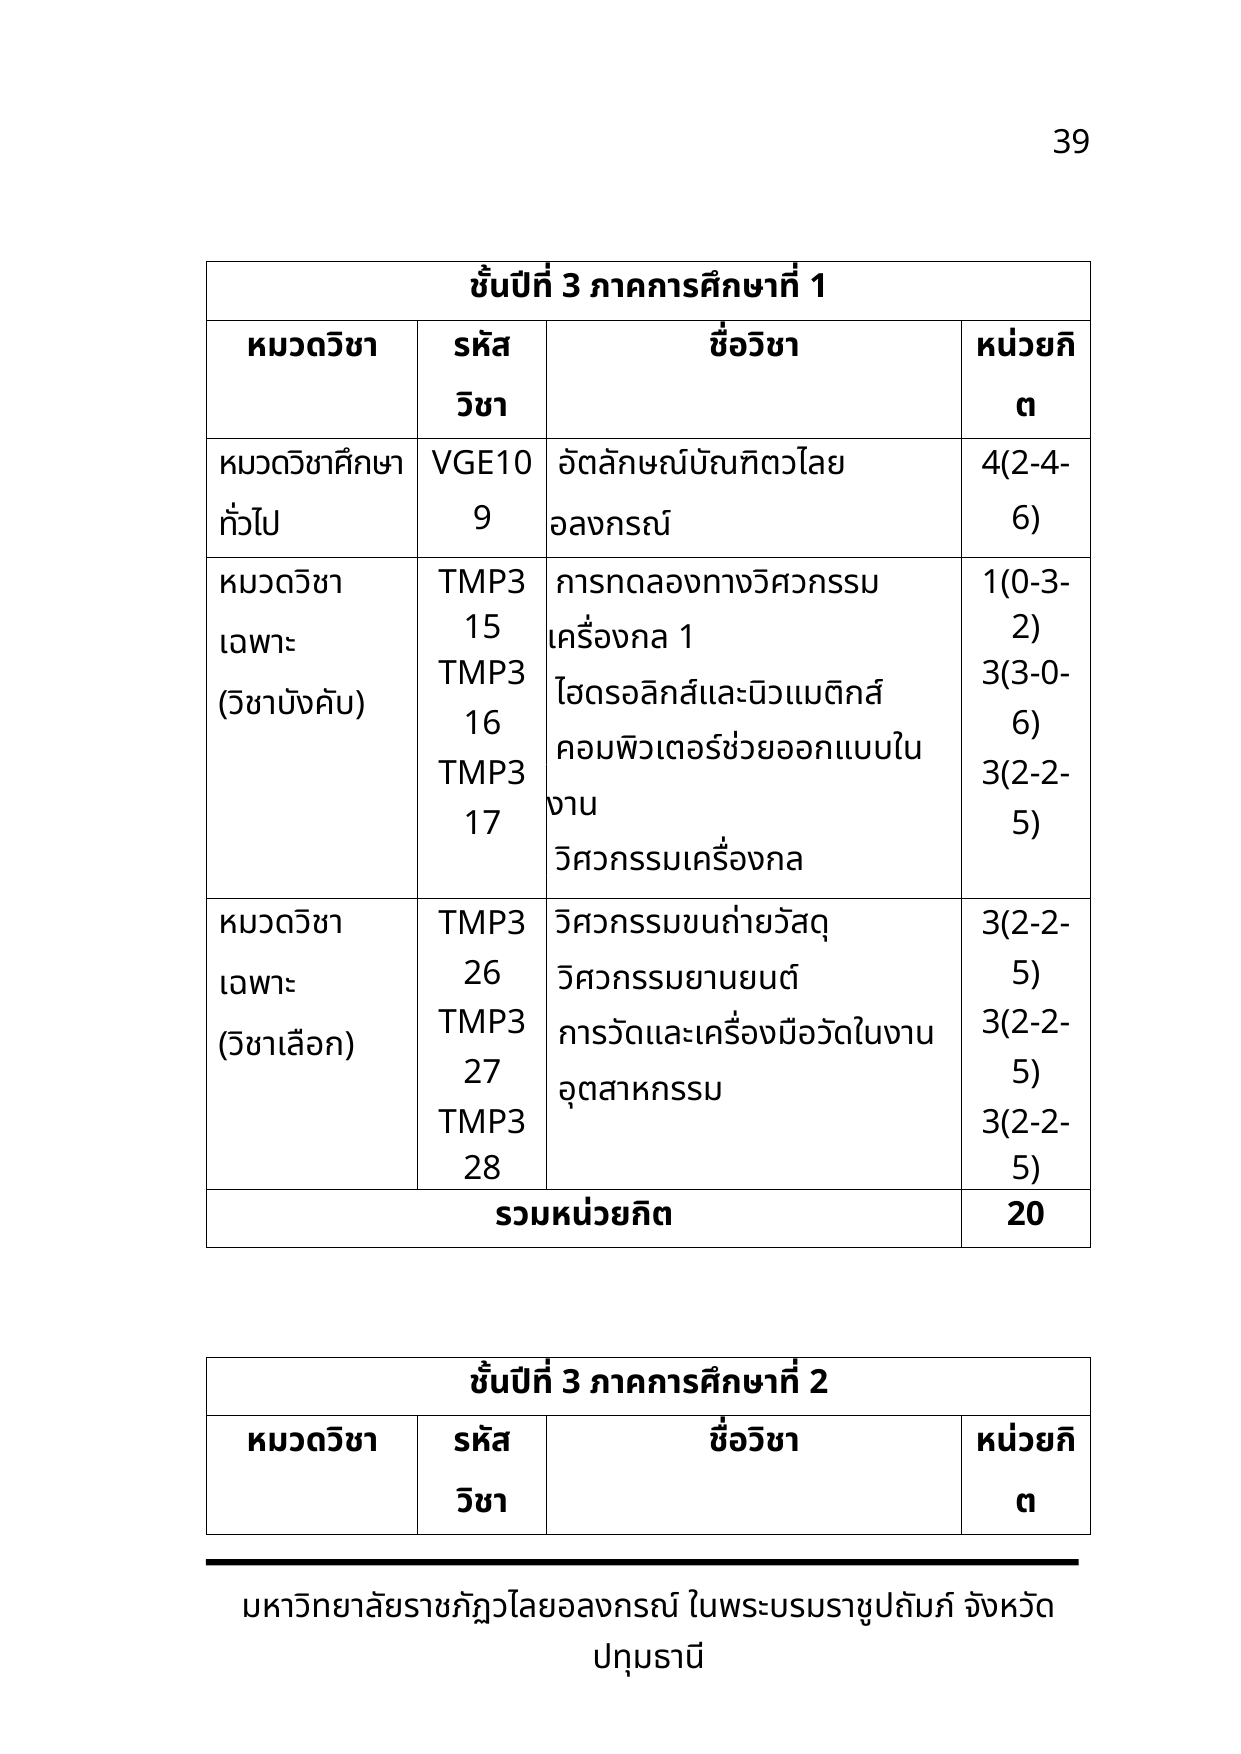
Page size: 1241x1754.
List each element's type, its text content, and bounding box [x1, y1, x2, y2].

table_cell หน่วยกิต [962, 1416, 1090, 1534]
table_cell หมวดวิชาศึกษาทั่วไป [207, 439, 417, 557]
table_cell รวมหน่วยกิต [207, 1190, 961, 1247]
table_cell 3(2-2-5) 3(2-2-5) 3(2-2-5) [962, 899, 1090, 1189]
table_cell TMP326 TMP327 TMP328 [418, 899, 546, 1189]
table_cell หมวดวิชา [207, 1416, 417, 1534]
table_cell ชื่อวิชา [547, 321, 961, 438]
table_header ชั้นปีที่ 3 ภาคการศึกษาที่ 2 [207, 1358, 1090, 1415]
table_cell 4(2-4-6) [962, 439, 1090, 557]
table_cell หมวดวิชาเฉพาะ (วิชาบังคับ) [207, 558, 417, 897]
table_cell หมวดวิชา [207, 321, 417, 438]
table_cell 1(0-3-2) 3(3-0-6) 3(2-2-5) [962, 558, 1090, 897]
table_cell 20 [962, 1190, 1090, 1247]
table_cell รหัสวิชา [418, 321, 546, 438]
table_cell ชื่อวิชา [547, 1416, 961, 1534]
table_cell หมวดวิชาเฉพาะ (วิชาเลือก) [207, 899, 417, 1189]
table_header ชั้นปีที่ 3 ภาคการศึกษาที่ 1 [207, 262, 1090, 319]
table_cell VGE109 [418, 439, 546, 557]
table_cell หน่วยกิต [962, 321, 1090, 438]
table_cell การทดลองทางวิศวกรรมเครื่องกล 1 ไฮดรอลิกส์และนิวแมติกส์ คอมพิวเตอร์ช่วยออกแบบในงาน วิศวกรรมเครื่องกล [547, 558, 961, 897]
table_cell วิศวกรรมขนถ่ายวัสดุ วิศวกรรมยานยนต์ การวัดและเครื่องมือวัดในงานอุตสาหกรรม [547, 899, 961, 1189]
table_cell รหัสวิชา [418, 1416, 546, 1534]
table_cell อัตลักษณ์บัณฑิตวไลยอลงกรณ์ [547, 439, 961, 557]
table_cell TMP315 TMP316 TMP317 [418, 558, 546, 897]
